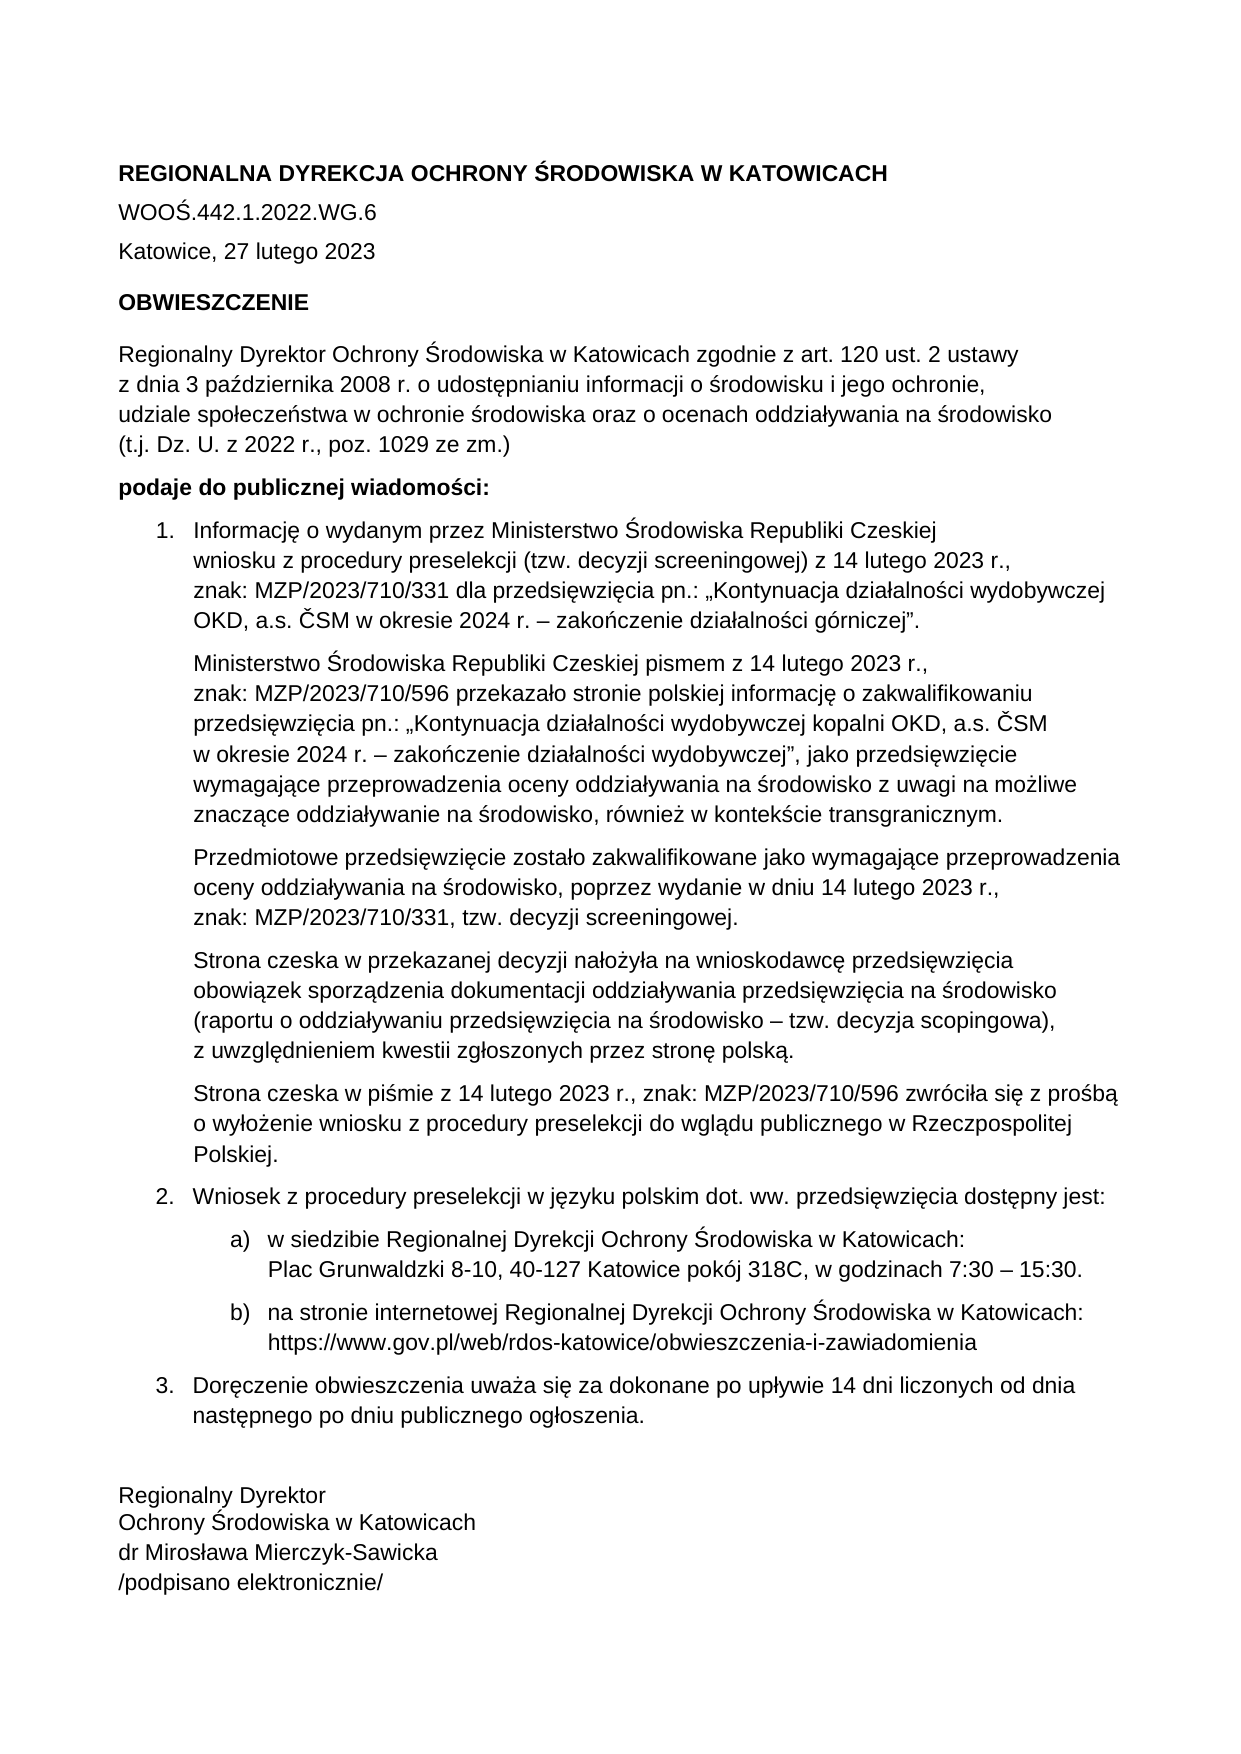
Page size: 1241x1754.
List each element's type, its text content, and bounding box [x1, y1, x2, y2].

text Regionalny Dyrektor Ochrony Środowiska w Katowicach zgodnie z art. 120 ust. 2 ustawy z dnia 3 października 2008 r. o udostępnianiu informacji o środowisku i jego ochronie, udziale społeczeństwa w ochronie środowiska oraz o ocenach oddziaływania na środowisko (t.j. Dz. U. z 2022 r., poz. 1029 ze zm.) [118, 341, 1122, 458]
text /podpisano elektronicznie/ [118, 1569, 1122, 1595]
text dr Mirosława Mierczyk-Sawicka [118, 1539, 1122, 1565]
list Wniosek z procedury preselekcji w języku polskim dot. ww. przedsięwzięcia dostępny jest: [155, 1183, 1122, 1210]
list w siedzibie Regionalnej Dyrekcji Ochrony Środowiska w Katowicach: [230, 1226, 1122, 1252]
list Przedmiotowe przedsięwzięcie zostało zakwalifikowane jako wymagające przeprowadzenia oceny oddziaływania na środowisko, poprzez wydanie w dniu 14 lutego 2023 r., znak: MZP/2023/710/331, tzw. decyzji screeningowej. [193, 844, 1122, 931]
text Ochrony Środowiska w Katowicach [118, 1509, 1122, 1535]
list Plac Grunwaldzki 8-10, 40-127 Katowice pokój 318C, w godzinach 7:30 – 15:30. [268, 1256, 1122, 1283]
list Doręczenie obwieszczenia uważa się za dokonane po upływie 14 dni liczonych od dnia następnego po dniu publicznego ogłoszenia. [155, 1372, 1122, 1428]
text podaje do publicznej wiadomości: [118, 474, 1122, 500]
text REGIONALNA DYREKCJA OCHRONY ŚRODOWISKA W KATOWICACH [118, 160, 1122, 187]
list Ministerstwo Środowiska Republiki Czeskiej pismem z 14 lutego 2023 r., znak: MZP/2023/710/596 przekazało stronie polskiej informację o zakwalifikowaniu przedsięwzięcia pn.: „Kontynuacja działalności wydobywczej kopalni OKD, a.s. ČSM w okresie 2024 r. – zakończenie działalności wydobywczej”, jako przedsięwzięcie wymagające przeprowadzenia oceny oddziaływania na środowisko z uwagi na możliwe znaczące oddziaływanie na środowisko, również w kontekście transgranicznym. [193, 650, 1122, 827]
list Strona czeska w przekazanej decyzji nałożyła na wnioskodawcę przedsięwzięcia obowiązek sporządzenia dokumentacji oddziaływania przedsięwzięcia na środowisko (raportu o oddziaływaniu przedsięwzięcia na środowisko – tzw. decyzja scopingowa), z uwzględnieniem kwestii zgłoszonych przez stronę polską. [193, 947, 1122, 1064]
text Regionalny Dyrektor [118, 1482, 1122, 1509]
text OBWIESZCZENIE [118, 289, 1122, 316]
list Strona czeska w piśmie z 14 lutego 2023 r., znak: MZP/2023/710/596 zwróciła się z prośbą o wyłożenie wniosku z procedury preselekcji do wglądu publicznego w Rzeczpospolitej Polskiej. [193, 1080, 1122, 1167]
text WOOŚ.442.1.2022.WG.6 [118, 199, 1122, 225]
text Katowice, 27 lutego 2023 [118, 238, 1122, 264]
list Informację o wydanym przez Ministerstwo Środowiska Republiki Czeskiej wniosku z procedury preselekcji (tzw. decyzji screeningowej) z 14 lutego 2023 r., znak: MZP/2023/710/331 dla przedsięwzięcia pn.: „Kontynuacja działalności wydobywczej OKD, a.s. ČSM w okresie 2024 r. – zakończenie działalności górniczej”. [156, 517, 1122, 634]
list na stronie internetowej Regionalnej Dyrekcji Ochrony Środowiska w Katowicach: [230, 1299, 1122, 1325]
list https://www.gov.pl/web/rdos-katowice/obwieszczenia-i-zawiadomienia [268, 1329, 1122, 1356]
